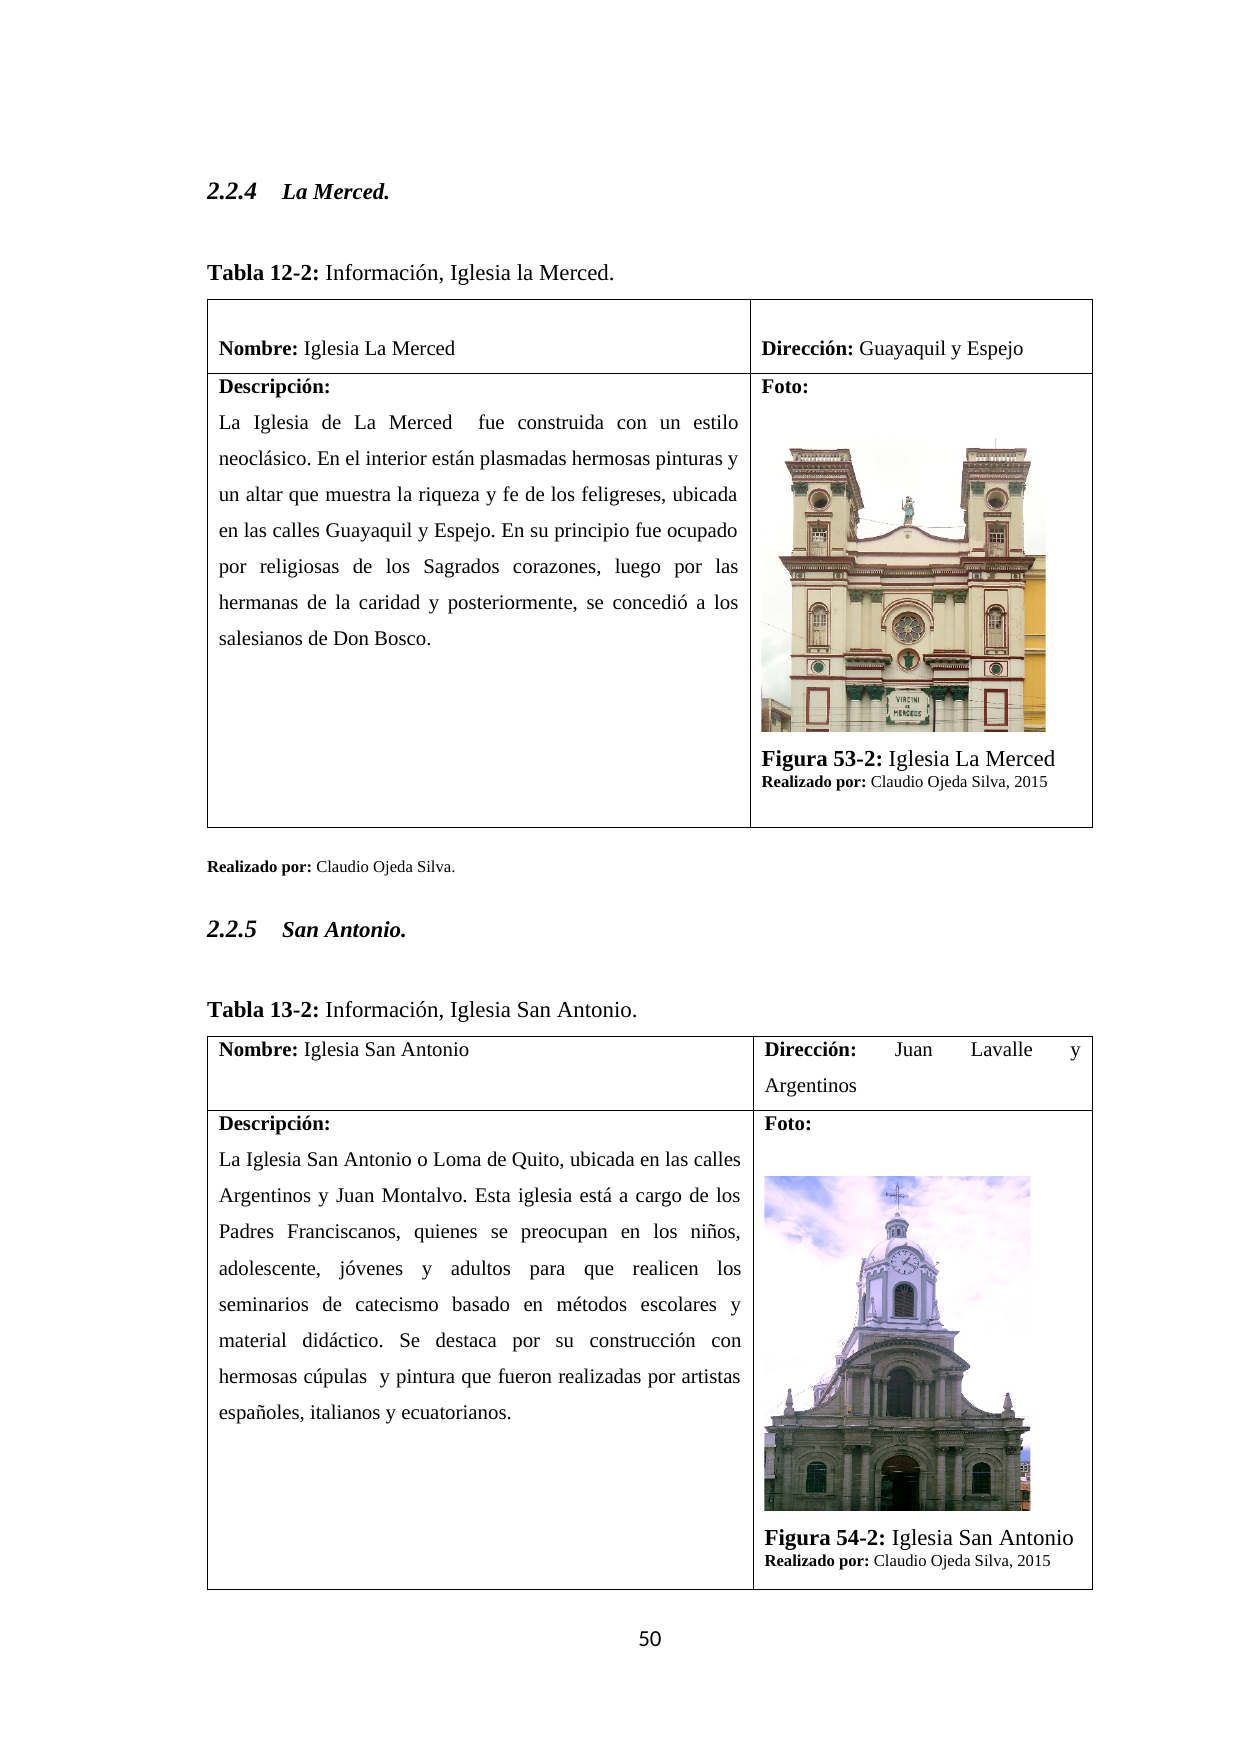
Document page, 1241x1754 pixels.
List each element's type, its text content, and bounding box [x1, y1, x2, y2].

table_cell Foto: Figura 53-2: Iglesia La Merced Realizado por: Claudio Ojeda Silva, 2015 [751, 374, 1092, 827]
table_header Nombre: Iglesia San Antonio [208, 1037, 753, 1110]
list La Merced. [207, 176, 1092, 205]
list San Antonio. [207, 914, 1092, 943]
picture [761, 438, 1046, 732]
table_header Dirección: Juan Lavalle y Argentinos [754, 1037, 1092, 1110]
table_cell Foto: Figura 54-2: Iglesia San Antonio Realizado por: Claudio Ojeda Silva, 2015 [754, 1111, 1092, 1589]
text Tabla 12-2: Información, Iglesia la Merced. [207, 259, 1092, 285]
table_header Nombre: Iglesia La Merced [208, 300, 750, 373]
table_cell Descripción: La Iglesia de La Merced fue construida con un estilo neoclásico. En el interior están plasmadas hermosas pinturas y un altar que muestra la riqueza y fe de los feligreses, ubicada en las calles Guayaquil y Espejo. En su principio fue ocupado por religiosas de los Sagrados corazones, luego por las hermanas de la caridad y posteriormente, se concedió a los salesianos de Don Bosco. [208, 374, 750, 827]
table_header Dirección: Guayaquil y Espejo [751, 300, 1092, 373]
text Tabla 13-2: Información, Iglesia San Antonio. [207, 996, 1092, 1023]
text Realizado por: Claudio Ojeda Silva. [207, 856, 1092, 876]
picture [764, 1176, 1031, 1511]
table_cell Descripción: La Iglesia San Antonio o Loma de Quito, ubicada en las calles Argentinos y Juan Montalvo. Esta iglesia está a cargo de los Padres Franciscanos, quienes se preocupan en los niños, adolescente, jóvenes y adultos para que realicen los seminarios de catecismo basado en métodos escolares y material didáctico. Se destaca por su construcción con hermosas cúpulas y pintura que fueron realizadas por artistas españoles, italianos y ecuatorianos. [208, 1111, 753, 1589]
